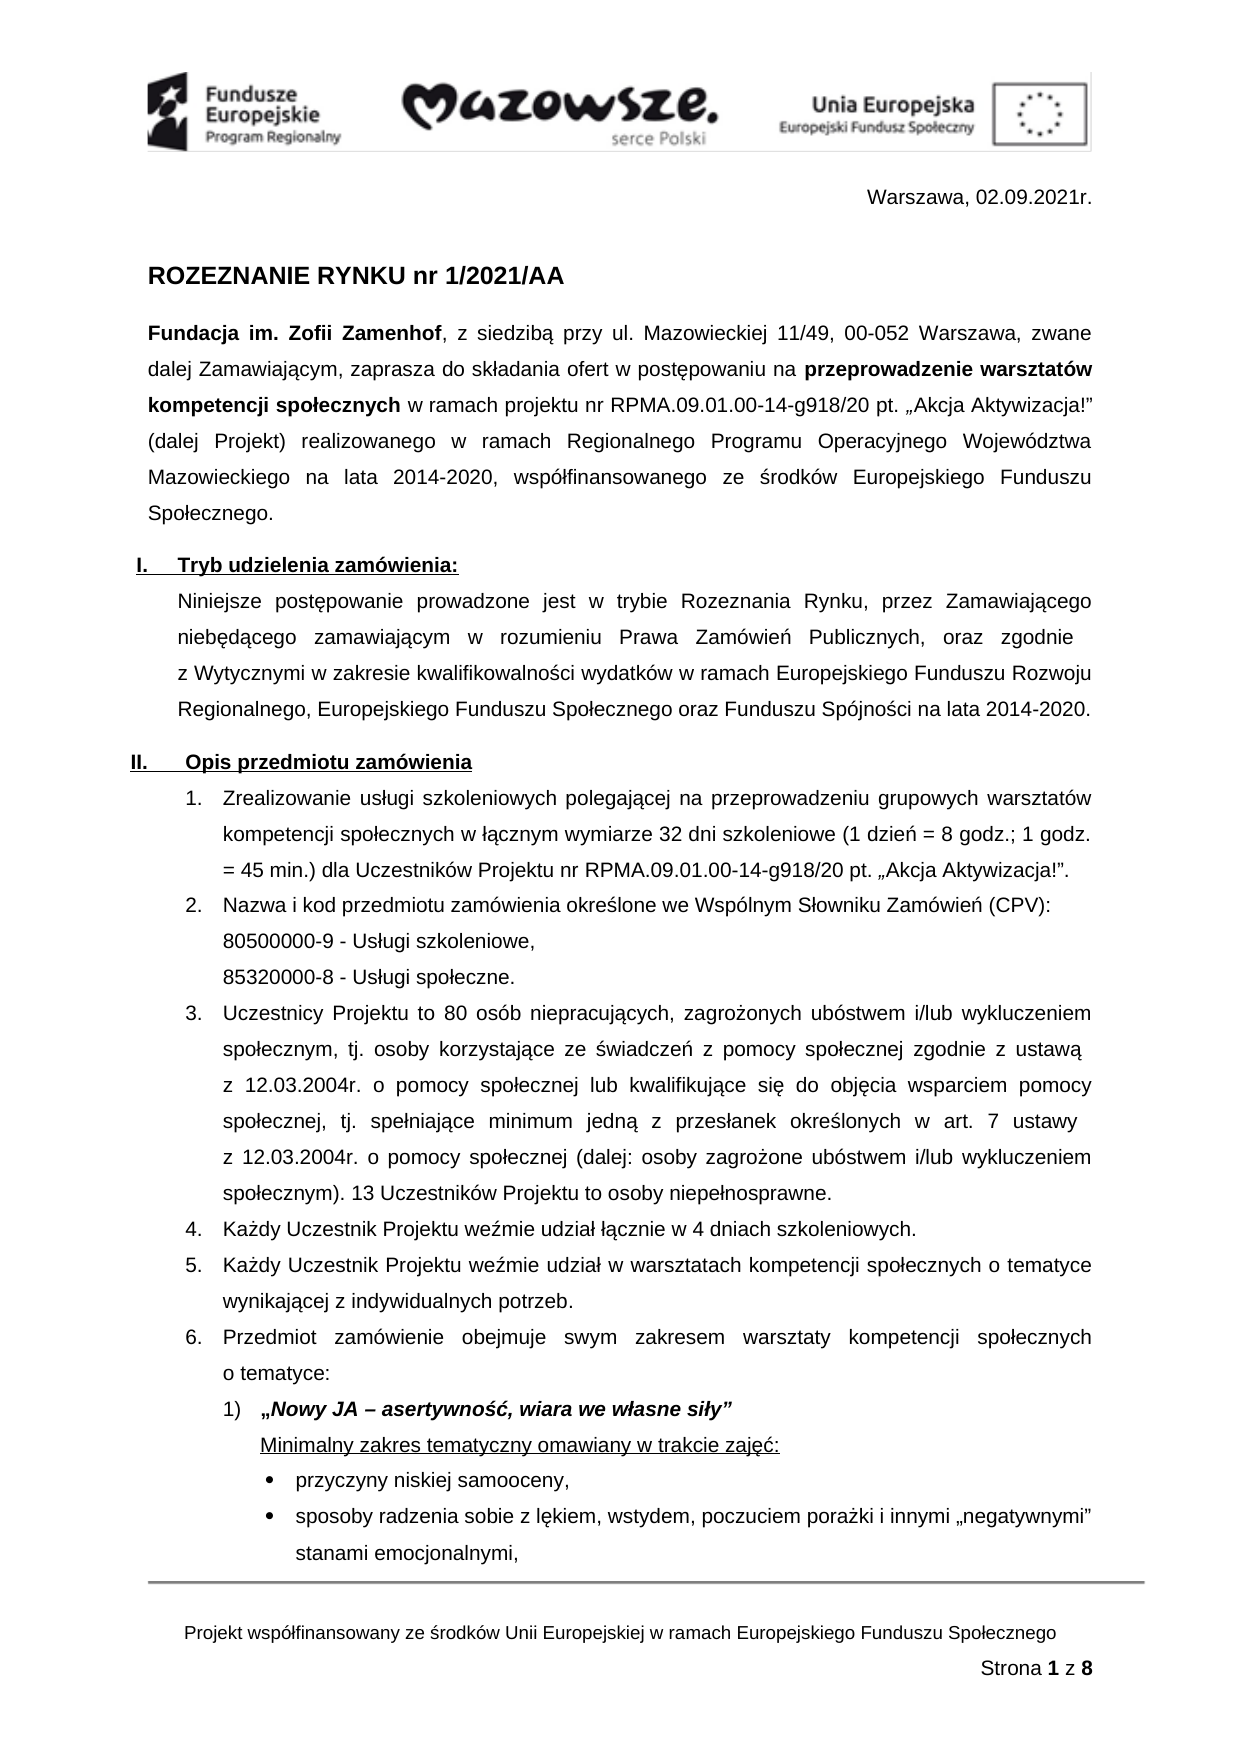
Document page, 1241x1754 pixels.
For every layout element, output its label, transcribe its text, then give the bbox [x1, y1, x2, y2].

list Nazwa i kod przedmiotu zamówienia określone we Wspólnym Słowniku Zamówień (CPV): [185, 893, 1092, 917]
list Uczestnicy Projektu to 80 osób niepracujących, zagrożonych ubóstwem i/lub wykluczeniem społecznym, tj. osoby korzystające ze świadczeń z pomocy społecznej zgodnie z ustawą z 12.03.2004r. o pomocy społecznej lub kwalifikujące się do objęcia wsparciem pomocy społecznej, tj. spełniające minimum jedną z przesłanek określonych w art. 7 ustawy z 12.03.2004r. o pomocy społecznej (dalej: osoby zagrożone ubóstwem i/lub wykluczeniem społecznym). 13 Uczestników Projektu to osoby niepełnosprawne. [185, 1001, 1093, 1205]
list 85320000-8 - Usługi społeczne. [223, 965, 1092, 989]
list 80500000-9 - Usługi szkoleniowe, [223, 929, 1092, 953]
list Zrealizowanie usługi szkoleniowych polegającej na przeprowadzeniu grupowych warsztatów kompetencji społecznych w łącznym wymiarze 32 dni szkoleniowe (1 dzień = 8 godz.; 1 godz. = 45 min.) dla Uczestników Projektu nr RPMA.09.01.00-14-g918/20 pt. „Akcja Aktywizacja!”. [185, 786, 1093, 881]
list „Nowy JA – asertywność, wiara we własne siły” [223, 1396, 1093, 1420]
list Każdy Uczestnik Projektu weźmie udział w warsztatach kompetencji społecznych o tematyce wynikającej z indywidualnych potrzeb. [185, 1253, 1093, 1313]
list sposoby radzenia sobie z lękiem, wstydem, poczuciem porażki i innymi „negatywnymi” stanami emocjonalnymi, [266, 1504, 1093, 1564]
text Warszawa, 02.09.2021r. [148, 184, 1092, 208]
text Minimalny zakres tematyczny omawiany w trakcie zajęć: [260, 1432, 1093, 1456]
list Przedmiot zamówienie obejmuje swym zakresem warsztaty kompetencji społecznych o tematyce: [185, 1324, 1093, 1384]
text Fundacja im. Zofii Zamenhof, z siedzibą przy ul. Mazowieckiej 11/49, 00-052 Warszawa, zwane dalej Zamawiającym, zaprasza do składania ofert w postępowaniu na przeprowadzenie warsztatów kompetencji społecznych w ramach projektu nr RPMA.09.01.00-14-g918/20 pt. „Akcja Aktywizacja!” (dalej Projekt) realizowanego w ramach Regionalnego Programu Operacyjnego Województwa Mazowieckiego na lata 2014-2020, współfinansowanego ze środków Europejskiego Funduszu Społecznego. [148, 321, 1092, 524]
list przyczyny niskiej samooceny, [266, 1468, 1093, 1492]
list Tryb udzielenia zamówienia: [148, 553, 1092, 577]
list Opis przedmiotu zamówienia [148, 749, 1092, 773]
picture [147, 1581, 1146, 1586]
picture [147, 72, 1097, 157]
text Niniejsze postępowanie prowadzone jest w trybie Rozeznania Rynku, przez Zamawiającego niebędącego zamawiającym w rozumieniu Prawa Zamówień Publicznych, oraz zgodnie z Wytycznymi w zakresie kwalifikowalności wydatków w ramach Europejskiego Funduszu Rozwoju Regionalnego, Europejskiego Funduszu Społecznego oraz Funduszu Spójności na lata 2014-2020. [177, 589, 1092, 721]
text ROZEZNANIE RYNKU nr 1/2021/AA [148, 261, 1092, 290]
list Każdy Uczestnik Projektu weźmie udział łącznie w 4 dniach szkoleniowych. [185, 1217, 1093, 1241]
